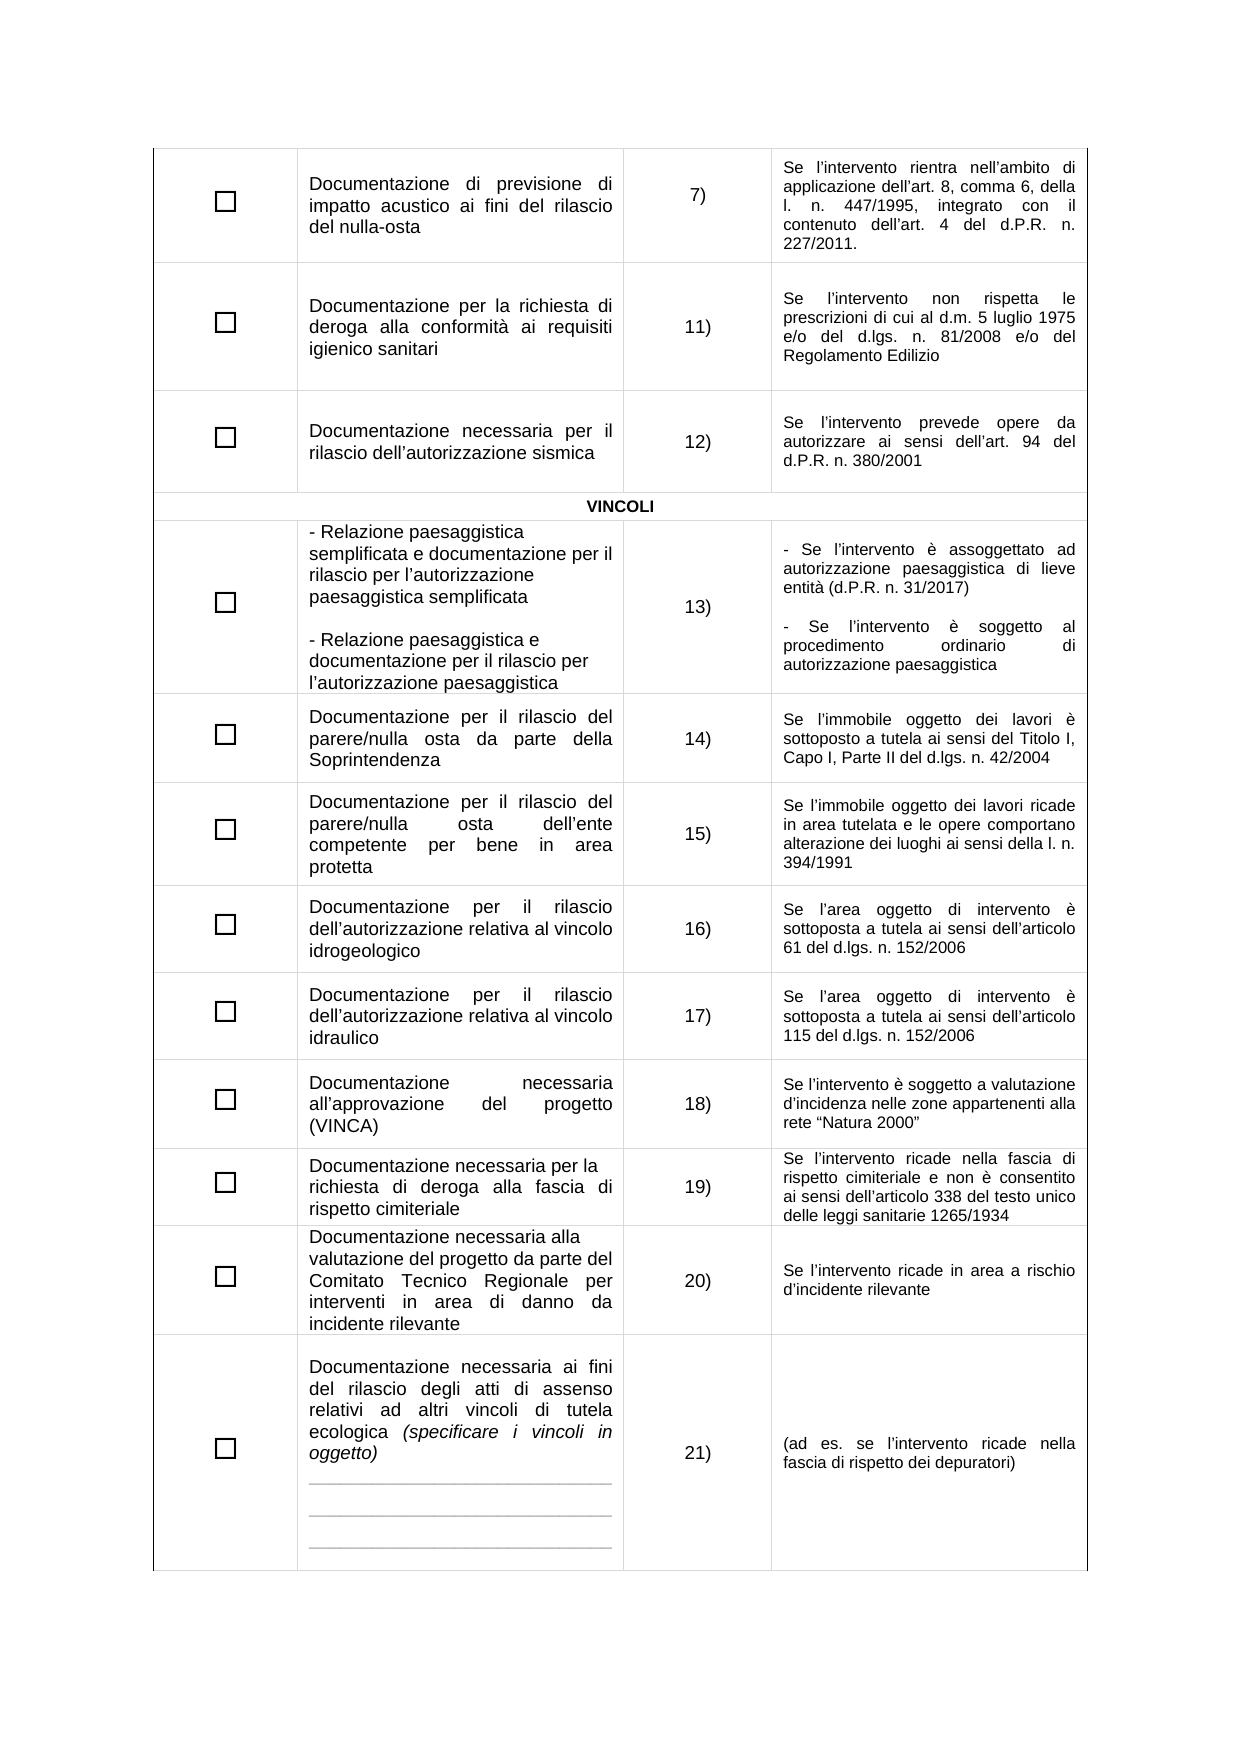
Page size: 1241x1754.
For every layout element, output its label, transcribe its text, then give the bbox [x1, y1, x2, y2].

table_cell 13) [624, 521, 771, 693]
table_cell Se l’intervento non rispetta le prescrizioni di cui al d.m. 5 luglio 1975 e/o del d.lgs. n. 81/2008 e/o del Regolamento Edilizio [772, 263, 1087, 390]
table_cell VINCOLI [154, 493, 1087, 520]
table_cell [154, 886, 297, 972]
table_cell [154, 521, 297, 693]
table_cell Documentazione per il rilascio dell’autorizzazione relativa al vincolo idrogeologico [298, 886, 623, 972]
table_cell Se l’immobile oggetto dei lavori è sottoposto a tutela ai sensi del Titolo I, Capo I, Parte II del d.lgs. n. 42/2004 [772, 694, 1087, 782]
table_cell [154, 1335, 297, 1570]
table_cell [154, 694, 297, 782]
table_cell (ad es. se l’intervento ricade nella fascia di rispetto dei depuratori) [772, 1335, 1087, 1570]
table_cell Documentazione per il rilascio del parere/nulla osta dell’ente competente per bene in area protetta [298, 783, 623, 884]
table_cell 15) [624, 783, 771, 884]
table_cell Se l’intervento ricade nella fascia di rispetto cimiteriale e non è consentito ai sensi dell’articolo 338 del testo unico delle leggi sanitarie 1265/1934 [772, 1149, 1087, 1225]
table_cell Documentazione per la richiesta di deroga alla conformità ai requisiti igienico sanitari [298, 263, 623, 390]
table_cell 14) [624, 694, 771, 782]
table_cell [154, 263, 297, 390]
table_cell [154, 783, 297, 884]
table_cell 19) [624, 1149, 771, 1225]
table_cell [154, 1149, 297, 1225]
table_cell Documentazione necessaria all’approvazione del progetto (VINCA) [298, 1060, 623, 1147]
table_cell 12) [624, 391, 771, 492]
table_cell Se l’area oggetto di intervento è sottoposta a tutela ai sensi dell’articolo 61 del d.lgs. n. 152/2006 [772, 886, 1087, 972]
table_cell Se l’area oggetto di intervento è sottoposta a tutela ai sensi dell’articolo 115 del d.lgs. n. 152/2006 [772, 973, 1087, 1059]
table_cell Se l’intervento ricade in area a rischio d’incidente rilevante [772, 1226, 1087, 1334]
table_cell - Relazione paesaggistica semplificata e documentazione per il rilascio per l’autorizzazione paesaggistica semplificata - Relazione paesaggistica e documentazione per il rilascio per l’autorizzazione paesaggistica [298, 521, 623, 693]
table_cell Se l’immobile oggetto dei lavori ricade in area tutelata e le opere comportano alterazione dei luoghi ai sensi della l. n. 394/1991 [772, 783, 1087, 884]
table_cell Documentazione necessaria alla valutazione del progetto da parte del Comitato Tecnico Regionale per interventi in area di danno da incidente rilevante [298, 1226, 623, 1334]
table_cell 7) [624, 149, 771, 262]
table_cell Documentazione necessaria per la richiesta di deroga alla fascia di rispetto cimiteriale [298, 1149, 623, 1225]
table_cell 18) [624, 1060, 771, 1147]
table_cell [154, 149, 297, 262]
table_cell 17) [624, 973, 771, 1059]
table_cell Documentazione necessaria per il rilascio dell’autorizzazione sismica [298, 391, 623, 492]
table_cell 20) [624, 1226, 771, 1334]
table_cell 16) [624, 886, 771, 972]
table_cell Documentazione per il rilascio del parere/nulla osta da parte della Soprintendenza [298, 694, 623, 782]
table_cell Documentazione necessaria ai fini del rilascio degli atti di assenso relativi ad altri vincoli di tutela ecologica (specificare i vincoli in oggetto) _____________________________ _____________________________ _____________________________ [298, 1335, 623, 1570]
table_cell 21) [624, 1335, 771, 1570]
table_cell 11) [624, 263, 771, 390]
table_cell [154, 1060, 297, 1147]
table_cell [154, 391, 297, 492]
table_cell [154, 973, 297, 1059]
table_cell Se l’intervento è soggetto a valutazione d’incidenza nelle zone appartenenti alla rete “Natura 2000” [772, 1060, 1087, 1147]
table_cell Se l’intervento rientra nell’ambito di applicazione dell’art. 8, comma 6, della l. n. 447/1995, integrato con il contenuto dell’art. 4 del d.P.R. n. 227/2011. [772, 149, 1087, 262]
table_cell Documentazione di previsione di impatto acustico ai fini del rilascio del nulla-osta [298, 149, 623, 262]
table_cell Documentazione per il rilascio dell’autorizzazione relativa al vincolo idraulico [298, 973, 623, 1059]
table_cell Se l’intervento prevede opere da autorizzare ai sensi dell’art. 94 del d.P.R. n. 380/2001 [772, 391, 1087, 492]
table_cell - Se l’intervento è assoggettato ad autorizzazione paesaggistica di lieve entità (d.P.R. n. 31/2017) - Se l’intervento è soggetto al procedimento ordinario di autorizzazione paesaggistica [772, 521, 1087, 693]
table_cell [154, 1226, 297, 1334]
